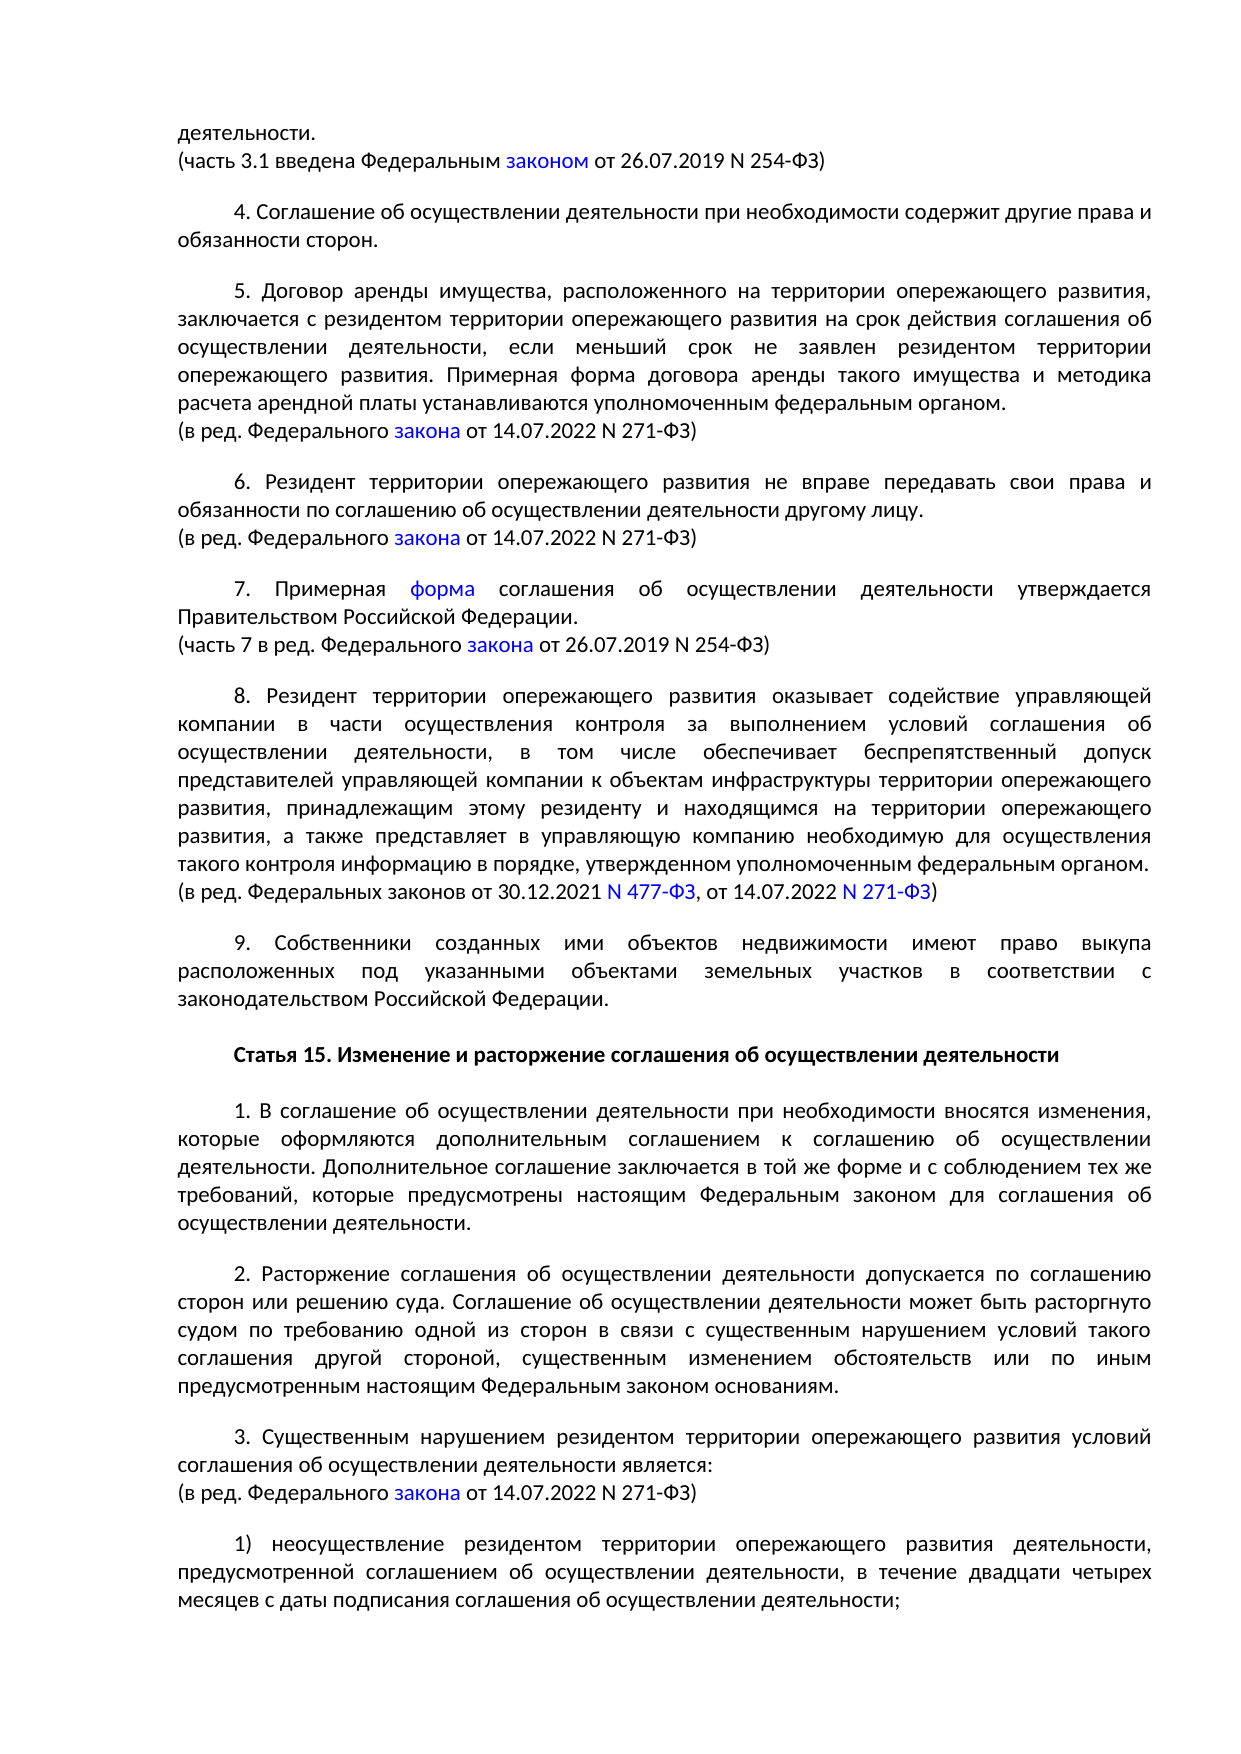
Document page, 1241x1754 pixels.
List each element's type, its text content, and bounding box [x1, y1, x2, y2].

title Статья 15. Изменение и расторжение соглашения об осуществлении деятельности [177, 1040, 1152, 1068]
text (в ред. Федеральных законов от 30.12.2021 N 477-ФЗ, от 14.07.2022 N 271-ФЗ) [177, 877, 1152, 905]
text 1. В соглашение об осуществлении деятельности при необходимости вносятся изменения, которые оформляются дополнительным соглашением к соглашению об осуществлении деятельности. Дополнительное соглашение заключается в той же форме и с соблюдением тех же требований, которые предусмотрены настоящим Федеральным законом для соглашения об осуществлении деятельности. [177, 1096, 1152, 1236]
text 7. Примерная форма соглашения об осуществлении деятельности утверждается Правительством Российской Федерации. [177, 574, 1152, 630]
text (в ред. Федерального закона от 14.07.2022 N 271-ФЗ) [177, 523, 1152, 551]
text 2. Расторжение соглашения об осуществлении деятельности допускается по соглашению сторон или решению суда. Соглашение об осуществлении деятельности может быть расторгнуто судом по требованию одной из сторон в связи с существенным нарушением условий такого соглашения другой стороной, существенным изменением обстоятельств или по иным предусмотренным настоящим Федеральным законом основаниям. [177, 1259, 1152, 1399]
text (в ред. Федерального закона от 14.07.2022 N 271-ФЗ) [177, 416, 1152, 444]
text 5. Договор аренды имущества, расположенного на территории опережающего развития, заключается с резидентом территории опережающего развития на срок действия соглашения об осуществлении деятельности, если меньший срок не заявлен резидентом территории опережающего развития. Примерная форма договора аренды такого имущества и методика расчета арендной платы устанавливаются уполномоченным федеральным органом. [177, 276, 1152, 416]
text (часть 7 в ред. Федерального закона от 26.07.2019 N 254-ФЗ) [177, 630, 1152, 658]
text 1) неосуществление резидентом территории опережающего развития деятельности, предусмотренной соглашением об осуществлении деятельности, в течение двадцати четырех месяцев с даты подписания соглашения об осуществлении деятельности; [177, 1529, 1152, 1613]
text 6. Резидент территории опережающего развития не вправе передавать свои права и обязанности по соглашению об осуществлении деятельности другому лицу. [177, 467, 1152, 523]
text (часть 3.1 введена Федеральным законом от 26.07.2019 N 254-ФЗ) [177, 146, 1152, 174]
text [177, 118, 1152, 146]
text (в ред. Федерального закона от 14.07.2022 N 271-ФЗ) [177, 1478, 1152, 1506]
text 4. Соглашение об осуществлении деятельности при необходимости содержит другие права и обязанности сторон. [177, 197, 1152, 253]
text 9. Собственники созданных ими объектов недвижимости имеют право выкупа расположенных под указанными объектами земельных участков в соответствии с законодательством Российской Федерации. [177, 928, 1152, 1012]
text 3. Существенным нарушением резидентом территории опережающего развития условий соглашения об осуществлении деятельности является: [177, 1422, 1152, 1478]
text 8. Резидент территории опережающего развития оказывает содействие управляющей компании в части осуществления контроля за выполнением условий соглашения об осуществлении деятельности, в том числе обеспечивает беспрепятственный допуск представителей управляющей компании к объектам инфраструктуры территории опережающего развития, принадлежащим этому резиденту и находящимся на территории опережающего развития, а также представляет в управляющую компанию необходимую для осуществления такого контроля информацию в порядке, утвержденном уполномоченным федеральным органом. [177, 681, 1152, 877]
